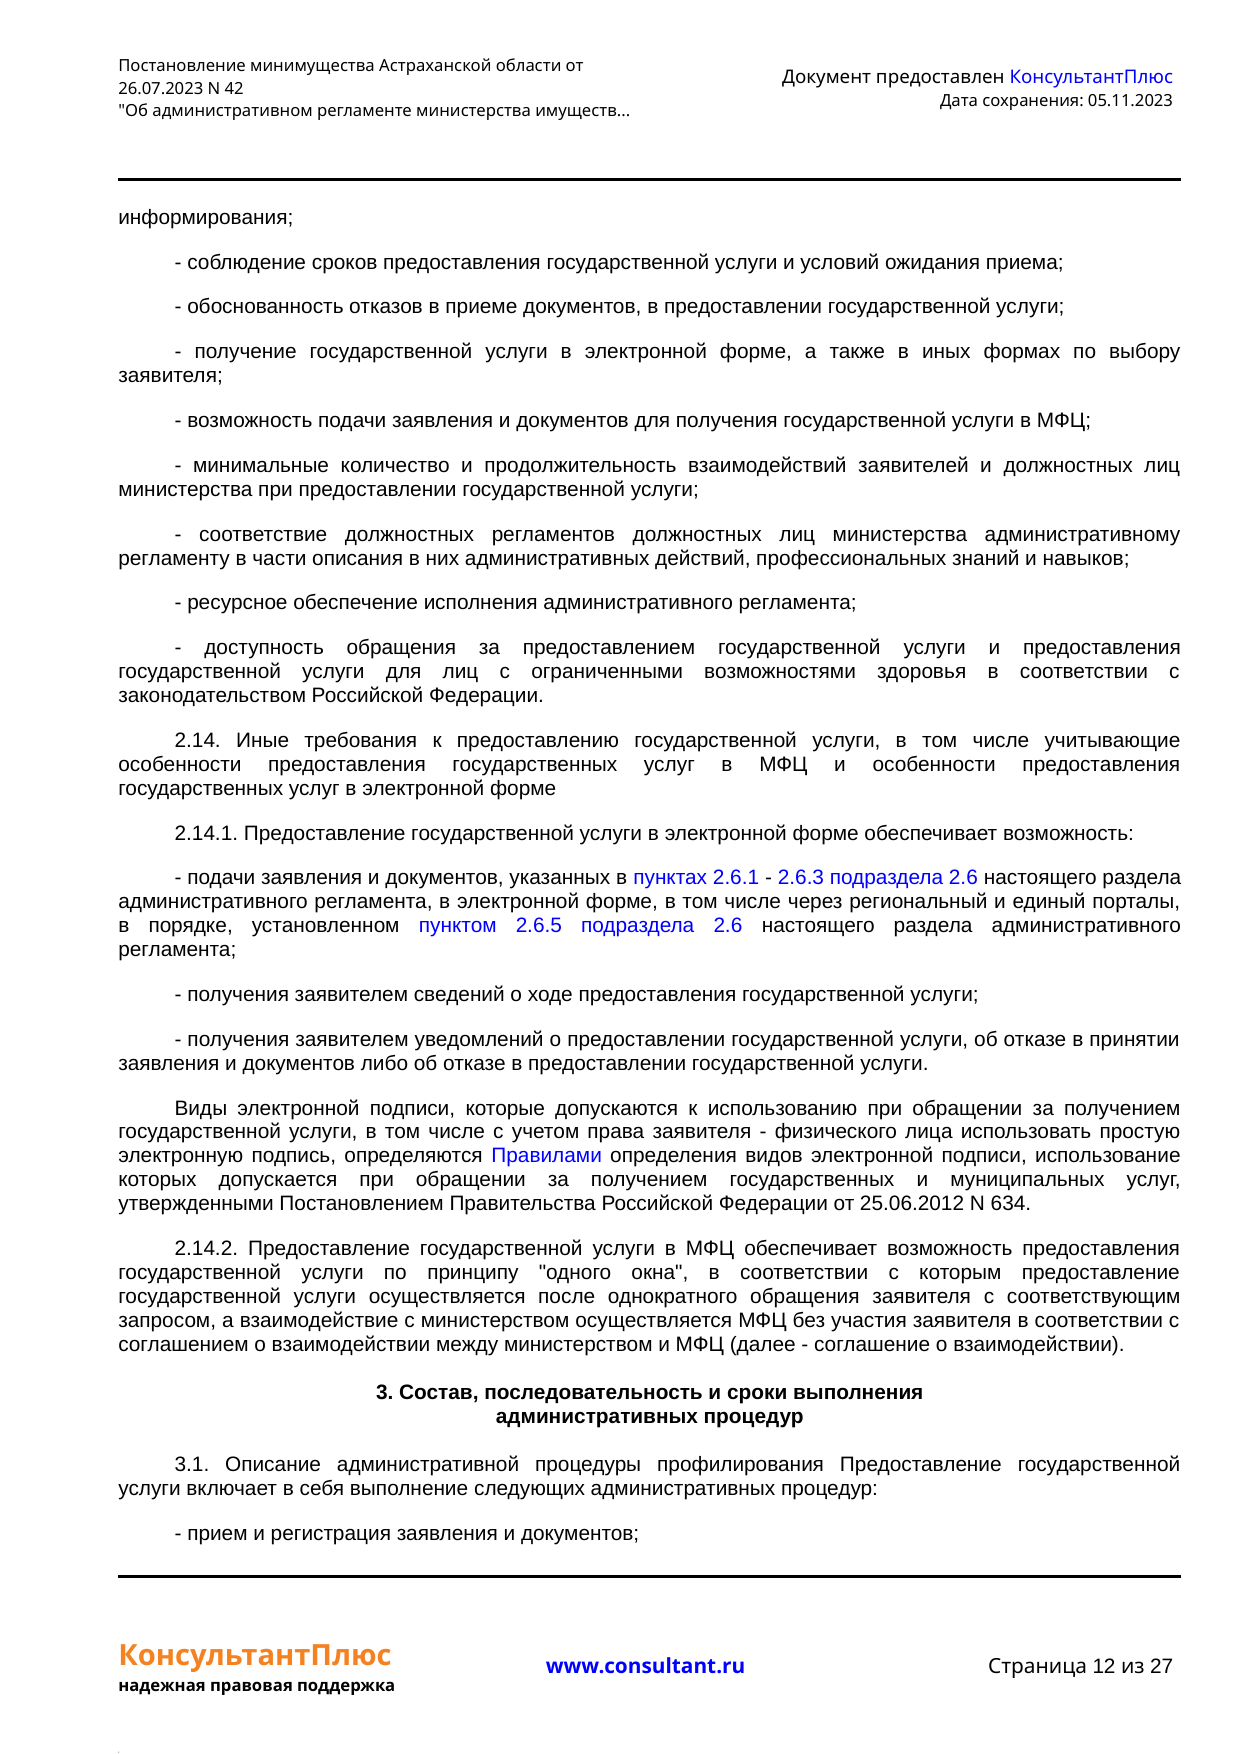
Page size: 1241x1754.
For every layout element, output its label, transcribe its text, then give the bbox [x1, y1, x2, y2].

title административных процедур [118, 1404, 1181, 1428]
text - минимальные количество и продолжительность взаимодействий заявителей и должностных лиц министерства при предоставлении государственной услуги; [118, 453, 1181, 501]
text 2.14. Иные требования к предоставлению государственной услуги, в том числе учитывающие особенности предоставления государственных услуг в МФЦ и особенности предоставления государственных услуг в электронной форме [118, 728, 1181, 799]
text - получения заявителем уведомлений о предоставлении государственной услуги, об отказе в принятии заявления и документов либо об отказе в предоставлении государственной услуги. [118, 1027, 1181, 1074]
text - ресурсное обеспечение исполнения административного регламента; [118, 590, 1181, 614]
text - прием и регистрация заявления и документов; [118, 1520, 1181, 1544]
text Виды электронной подписи, которые допускаются к использованию при обращении за получением государственной услуги, в том числе с учетом права заявителя - физического лица использовать простую электронную подпись, определяются Правилами определения видов электронной подписи, использование которых допускается при обращении за получением государственных и муниципальных услуг, утвержденными Постановлением Правительства Российской Федерации от 25.06.2012 N 634. [118, 1095, 1181, 1215]
text 2.14.2. Предоставление государственной услуги в МФЦ обеспечивает возможность предоставления государственной услуги по принципу "одного окна", в соответствии с которым предоставление государственной услуги осуществляется после однократного обращения заявителя с соответствующим запросом, а взаимодействие с министерством осуществляется МФЦ без участия заявителя в соответствии с соглашением о взаимодействии между министерством и МФЦ (далее - соглашение о взаимодействии). [118, 1236, 1181, 1356]
text - обоснованность отказов в приеме документов, в предоставлении государственной услуги; [118, 294, 1181, 318]
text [118, 205, 1181, 229]
text 3.1. Описание административной процедуры профилирования Предоставление государственной услуги включает в себя выполнение следующих административных процедур: [118, 1452, 1181, 1499]
text - получения заявителем сведений о ходе предоставления государственной услуги; [118, 982, 1181, 1006]
title 3. Состав, последовательность и сроки выполнения [118, 1380, 1181, 1404]
text - соблюдение сроков предоставления государственной услуги и условий ожидания приема; [118, 249, 1181, 273]
text - получение государственной услуги в электронной форме, а также в иных формах по выбору заявителя; [118, 339, 1181, 387]
text - подачи заявления и документов, указанных в пунктах 2.6.1 - 2.6.3 подраздела 2.6 настоящего раздела административного регламента, в электронной форме, в том числе через региональный и единый порталы, в порядке, установленном пунктом 2.6.5 подраздела 2.6 настоящего раздела административного регламента; [118, 865, 1181, 961]
text - доступность обращения за предоставлением государственной услуги и предоставления государственной услуги для лиц с ограниченными возможностями здоровья в соответствии с законодательством Российской Федерации. [118, 635, 1181, 707]
text 2.14.1. Предоставление государственной услуги в электронной форме обеспечивает возможность: [118, 820, 1181, 844]
text - возможность подачи заявления и документов для получения государственной услуги в МФЦ; [118, 408, 1181, 432]
text - соответствие должностных регламентов должностных лиц министерства административному регламенту в части описания в них административных действий, профессиональных знаний и навыков; [118, 521, 1181, 569]
